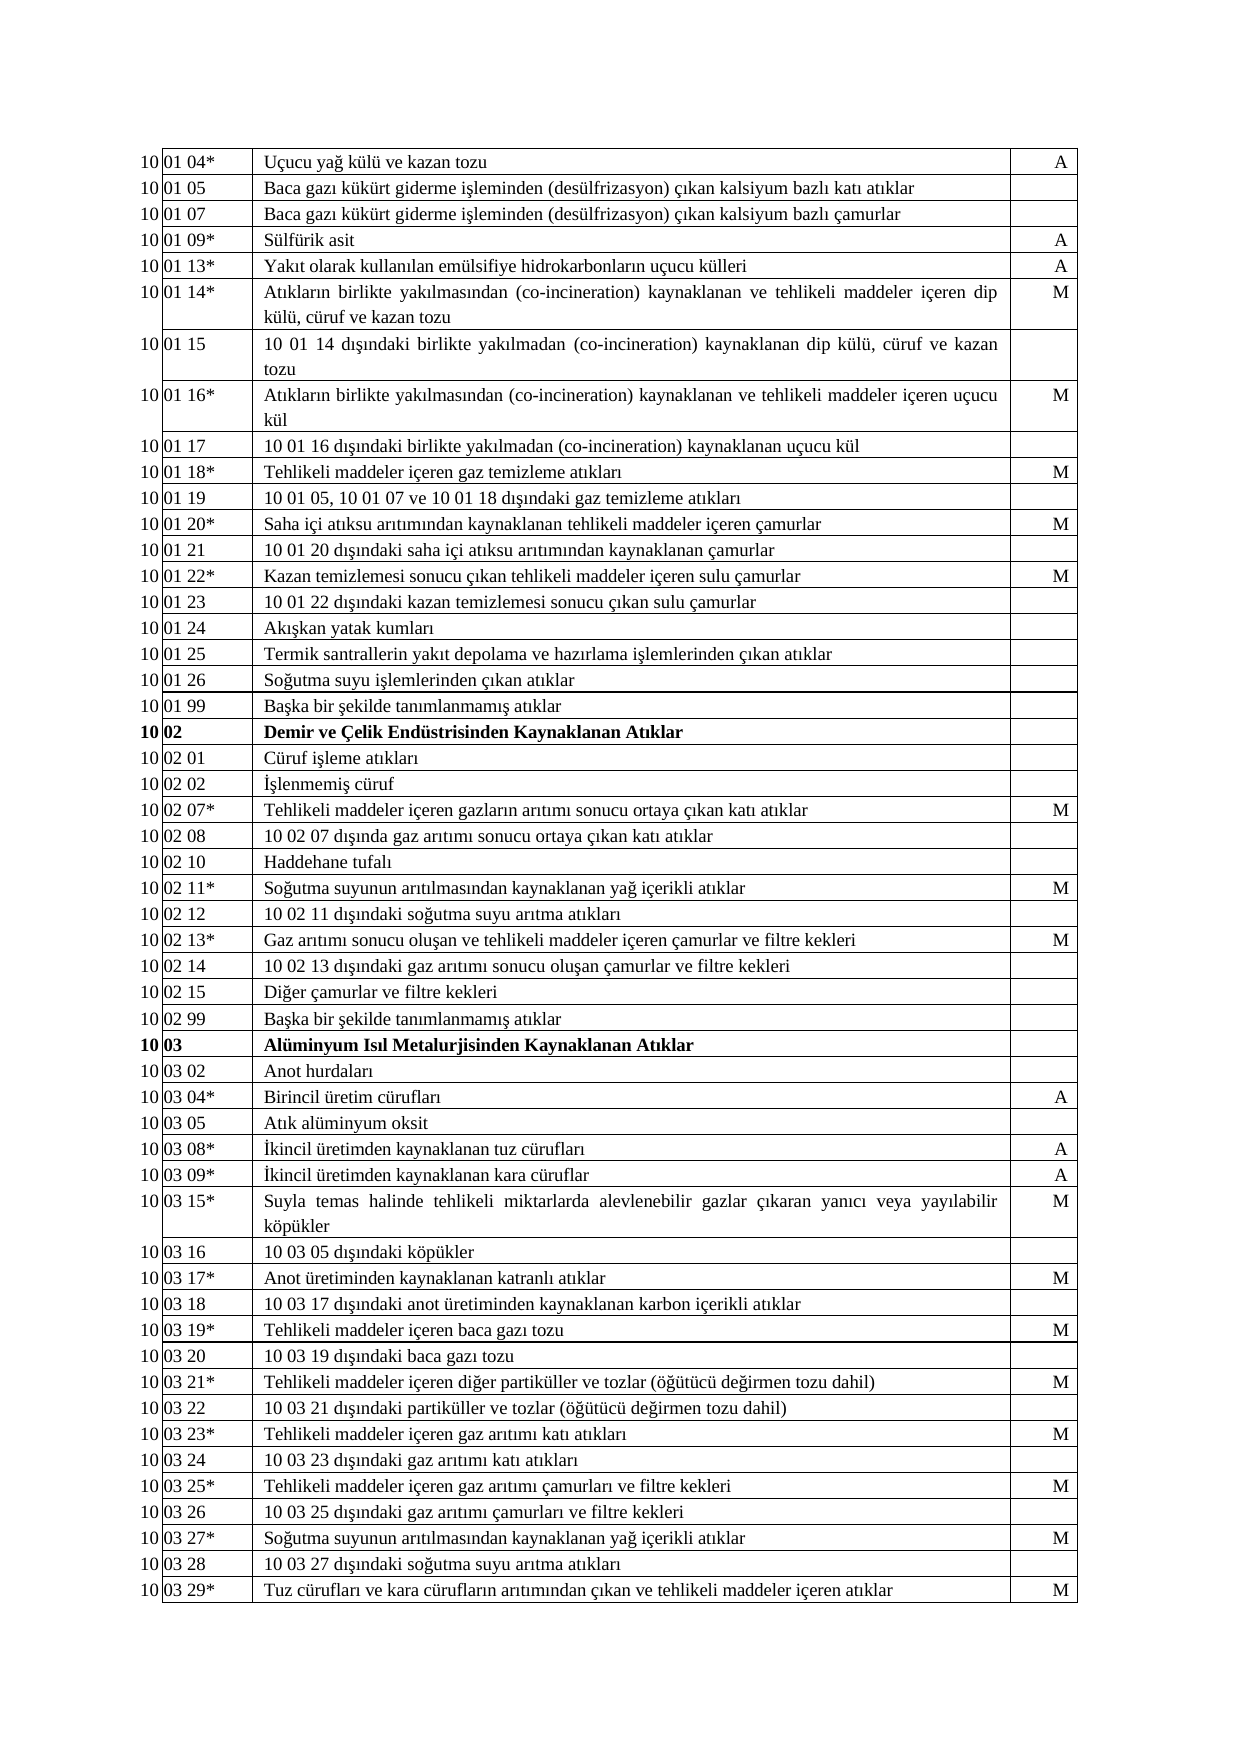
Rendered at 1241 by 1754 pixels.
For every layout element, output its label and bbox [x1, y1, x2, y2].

table_header [1011, 253, 1077, 278]
table_header [1011, 1083, 1077, 1108]
table_header [253, 1316, 1010, 1341]
table_header [163, 1290, 252, 1315]
table_header [163, 1316, 252, 1341]
table_header [163, 1005, 252, 1030]
table_header [253, 771, 1010, 796]
table_header [253, 640, 1010, 665]
table_header [163, 1187, 252, 1237]
table_header [1011, 1473, 1077, 1498]
table_header [1011, 1005, 1077, 1030]
table_header [253, 693, 1010, 718]
table_header [253, 562, 1010, 587]
table_header [163, 927, 252, 952]
table_header [253, 1525, 1010, 1550]
table_header [1011, 149, 1077, 174]
table_header [253, 1447, 1010, 1472]
table_header [142, 148, 162, 1603]
table_header [1011, 666, 1077, 691]
table_header [1011, 640, 1077, 665]
table_header [163, 227, 252, 252]
table_header [1011, 614, 1077, 639]
table_header [163, 719, 252, 744]
table_header [253, 1238, 1010, 1263]
table_header [163, 1083, 252, 1108]
table_header [1011, 458, 1077, 483]
table_header [1011, 510, 1077, 535]
table_header [163, 432, 252, 457]
table_header [163, 797, 252, 822]
table_header [1011, 875, 1077, 900]
table_header [163, 149, 252, 174]
table_header [253, 381, 1010, 431]
table_header [163, 1525, 252, 1550]
table_header [253, 330, 1010, 380]
table_header [1011, 1369, 1077, 1394]
table_header [253, 536, 1010, 561]
table_header [163, 1161, 252, 1186]
table_header [163, 745, 252, 770]
table_header [253, 797, 1010, 822]
table_header [163, 1343, 252, 1368]
table_header [163, 588, 252, 613]
table_header [253, 227, 1010, 252]
table_header [253, 201, 1010, 226]
table_header [253, 149, 1010, 174]
table_header [1011, 719, 1077, 744]
table_header [253, 1264, 1010, 1289]
table_header [253, 614, 1010, 639]
table_header [1011, 279, 1077, 329]
table_header [253, 1369, 1010, 1394]
table_header [1011, 227, 1077, 252]
table_header [163, 1135, 252, 1160]
table_header [163, 1421, 252, 1446]
table_header [1011, 1447, 1077, 1472]
table_header [1011, 484, 1077, 509]
table_header [253, 1395, 1010, 1420]
table_header [253, 1577, 1010, 1602]
table_header [253, 1551, 1010, 1576]
table_header [163, 279, 252, 329]
table_header [1011, 953, 1077, 978]
table_header [163, 953, 252, 978]
table_header [163, 875, 252, 900]
table_header [163, 484, 252, 509]
table_header [1011, 1395, 1077, 1420]
table_header [253, 901, 1010, 926]
table_header [163, 666, 252, 691]
table_header [1011, 1551, 1077, 1576]
table_header [1011, 1525, 1077, 1550]
table_header [1011, 1031, 1077, 1056]
table_header [253, 927, 1010, 952]
table_header [1011, 1238, 1077, 1263]
table_header [163, 458, 252, 483]
table_header [253, 875, 1010, 900]
table_header [1011, 901, 1077, 926]
table_header [253, 745, 1010, 770]
table_header [163, 1499, 252, 1524]
table_header [1011, 536, 1077, 561]
table_header [163, 693, 252, 718]
table_header [1011, 745, 1077, 770]
table_header [1011, 771, 1077, 796]
table_header [163, 1395, 252, 1420]
table_header [253, 175, 1010, 200]
table_header [1011, 849, 1077, 874]
table_header [163, 614, 252, 639]
table_header [163, 510, 252, 535]
table_header [1011, 432, 1077, 457]
table_header [163, 1577, 252, 1602]
table_header [163, 175, 252, 200]
table_header [1011, 1135, 1077, 1160]
table_header [163, 1238, 252, 1263]
table_header [163, 640, 252, 665]
table_header [253, 1135, 1010, 1160]
table_header [1011, 201, 1077, 226]
table_header [163, 1109, 252, 1134]
table_header [1011, 927, 1077, 952]
table_header [253, 458, 1010, 483]
table_header [253, 1343, 1010, 1368]
table_header [253, 953, 1010, 978]
table_header [1011, 1290, 1077, 1315]
table_header [163, 1264, 252, 1289]
table_header [253, 1421, 1010, 1446]
table_header [1011, 175, 1077, 200]
table_header [253, 510, 1010, 535]
table_header [1011, 797, 1077, 822]
table_header [163, 1369, 252, 1394]
table_header [253, 666, 1010, 691]
table_header [253, 1005, 1010, 1030]
table_header [253, 253, 1010, 278]
table_header [163, 823, 252, 848]
table_header [163, 979, 252, 1004]
table_header [1011, 1187, 1077, 1237]
table_header [1011, 1057, 1077, 1082]
table_header [1011, 1109, 1077, 1134]
table_header [253, 1083, 1010, 1108]
table_header [253, 979, 1010, 1004]
table_header [1011, 979, 1077, 1004]
table_header [253, 823, 1010, 848]
table_header [1011, 1577, 1077, 1602]
table_header [253, 1031, 1010, 1056]
table_header [163, 330, 252, 380]
table_header [1078, 148, 1098, 1603]
table_header [253, 588, 1010, 613]
table_header [1011, 823, 1077, 848]
table_header [1011, 1161, 1077, 1186]
table_header [253, 484, 1010, 509]
table_header [1011, 1316, 1077, 1341]
table_header [1011, 381, 1077, 431]
table_header [1011, 1343, 1077, 1368]
table_header [253, 1499, 1010, 1524]
table_header [163, 901, 252, 926]
table_header [163, 1551, 252, 1576]
table_header [1011, 693, 1077, 718]
table_header [163, 201, 252, 226]
table_header [163, 1447, 252, 1472]
table_header [1011, 1264, 1077, 1289]
table_header [163, 1473, 252, 1498]
table_header [1011, 1421, 1077, 1446]
table_header [163, 1057, 252, 1082]
table_header [253, 1057, 1010, 1082]
table_header [253, 1473, 1010, 1498]
table_header [163, 536, 252, 561]
table_header [163, 771, 252, 796]
table_header [253, 1290, 1010, 1315]
table_header [253, 1187, 1010, 1237]
table_header [1011, 1499, 1077, 1524]
table_header [1011, 588, 1077, 613]
table_header [253, 849, 1010, 874]
table_header [163, 849, 252, 874]
table_header [1011, 330, 1077, 380]
table_header [253, 719, 1010, 744]
table_header [163, 381, 252, 431]
table_header [253, 1109, 1010, 1134]
table_header [253, 432, 1010, 457]
table_header [253, 279, 1010, 329]
table_header [253, 1161, 1010, 1186]
table_header [1011, 562, 1077, 587]
table_header [163, 562, 252, 587]
table_header [163, 253, 252, 278]
table_header [163, 1031, 252, 1056]
